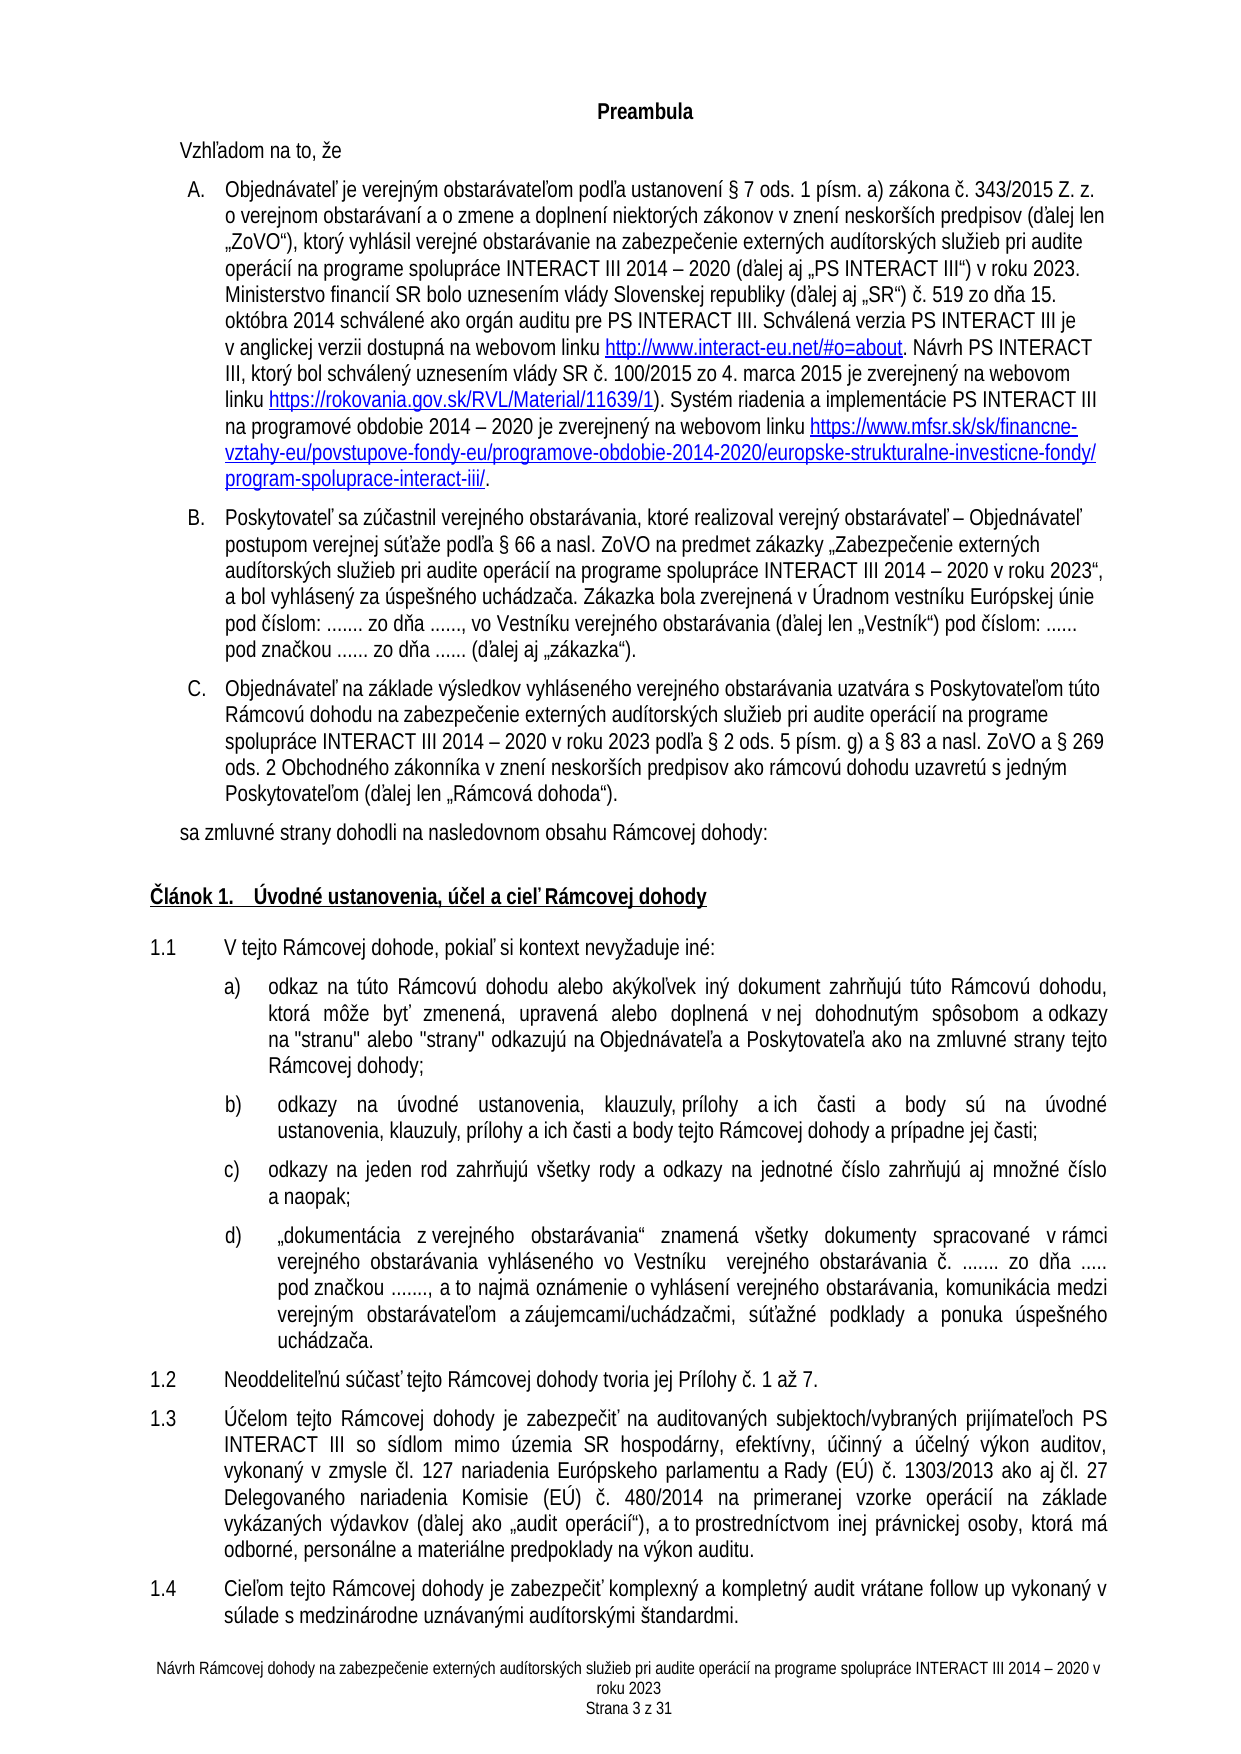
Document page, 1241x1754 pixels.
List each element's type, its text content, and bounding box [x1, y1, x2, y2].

text Vzhľadom na to, že [179, 137, 1111, 163]
list V tejto Rámcovej dohode, pokiaľ si kontext nevyžaduje iné: [150, 934, 1107, 961]
list Účelom tejto Rámcovej dohody je zabezpečiť na auditovaných subjektoch/vybraných prijímateľoch PS INTERACT III so sídlom mimo územia SR hospodárny, efektívny, účinný a účelný výkon auditov, vykonaný v zmysle čl. 127 nariadenia Európskeho parlamentu a Rady (EÚ) č. 1303/2013 ako aj čl. 27 Delegovaného nariadenia Komisie (EÚ) č. 480/2014 na primeranej vzorke operácií na základe vykázaných výdavkov (ďalej ako „audit operácií“), a to prostredníctvom inej právnickej osoby, ktorá má odborné, personálne a materiálne predpoklady na výkon auditu. [150, 1405, 1107, 1563]
list odkazy na úvodné ustanovenia, klauzuly, prílohy a ich časti a body sú na úvodné ustanovenia, klauzuly, prílohy a ich časti a body tejto Rámcovej dohody a prípadne jej časti; [225, 1091, 1107, 1144]
text sa zmluvné strany dohodli na nasledovnom obsahu Rámcovej dohody: [179, 819, 1111, 846]
text Článok 1. Úvodné ustanovenia, účel a cieľ Rámcovej dohody [150, 883, 1107, 909]
list Objednávateľ na základe výsledkov vyhláseného verejného obstarávania uzatvára s Poskytovateľom túto Rámcovú dohodu na zabezpečenie externých audítorských služieb pri audite operácií na programe spolupráce INTERACT III 2014 – 2020 v roku 2023 podľa § 2 ods. 5 písm. g) a § 83 a nasl. ZoVO a § 269 ods. 2 Obchodného zákonníka v znení neskorších predpisov ako rámcovú dohodu uzavretú s jedným Poskytovateľom (ďalej len „Rámcová dohoda“). [187, 675, 1107, 807]
list Objednávateľ je verejným obstarávateľom podľa ustanovení § 7 ods. 1 písm. a) zákona č. 343/2015 Z. z. o verejnom obstarávaní a o zmene a doplnení niektorých zákonov v znení neskorších predpisov (ďalej len „ZoVO“), ktorý vyhlásil verejné obstarávanie na zabezpečenie externých audítorských služieb pri audite operácií na programe spolupráce INTERACT III 2014 – 2020 (ďalej aj „PS INTERACT III“) v roku 2023. Ministerstvo financií SR bolo uznesením vlády Slovenskej republiky (ďalej aj „SR“) č. 519 zo dňa 15. októbra 2014 schválené ako orgán auditu pre PS INTERACT III. Schválená verzia PS INTERACT III je v anglickej verzii dostupná na webovom linku http://www.interact-eu.net/#o=about. Návrh PS INTERACT III, ktorý bol schválený uznesením vlády SR č. 100/2015 zo 4. marca 2015 je zverejnený na webovom linku https://rokovania.gov.sk/RVL/Material/11639/1). Systém riadenia a implementácie PS INTERACT III na programové obdobie 2014 – 2020 je zverejnený na webovom linku https://www.mfsr.sk/sk/financne-vztahy-eu/povstupove-fondy-eu/programove-obdobie-2014-2020/europske-strukturalne-investicne-fondy/program-spoluprace-interact-iii/. [187, 176, 1107, 492]
list odkazy na jeden rod zahrňujú všetky rody a odkazy na jednotné číslo zahrňujú aj množné číslo a naopak; [224, 1156, 1107, 1209]
list Poskytovateľ sa zúčastnil verejného obstarávania, ktoré realizoval verejný obstarávateľ – Objednávateľ postupom verejnej súťaže podľa § 66 a nasl. ZoVO na predmet zákazky „Zabezpečenie externých audítorských služieb pri audite operácií na programe spolupráce INTERACT III 2014 – 2020 v roku 2023“, a bol vyhlásený za úspešného uchádzača. Zákazka bola zverejnená v Úradnom vestníku Európskej únie pod číslom: ....... zo dňa ......, vo Vestníku verejného obstarávania (ďalej len „Vestník“) pod číslom: ...... pod značkou ...... zo dňa ...... (ďalej aj „zákazka“). [187, 504, 1107, 662]
list „dokumentácia z verejného obstarávania“ znamená všetky dokumenty spracované v rámci verejného obstarávania vyhláseného vo Vestníku verejného obstarávania č. ....... zo dňa ..... pod značkou ......., a to najmä oznámenie o vyhlásení verejného obstarávania, komunikácia medzi verejným obstarávateľom a záujemcami/uchádzačmi, súťažné podklady a ponuka úspešného uchádzača. [225, 1222, 1107, 1353]
list Cieľom tejto Rámcovej dohody je zabezpečiť komplexný a kompletný audit vrátane follow up vykonaný v súlade s medzinárodne uznávanými audítorskými štandardmi. [150, 1575, 1107, 1628]
list odkaz na túto Rámcovú dohodu alebo akýkoľvek iný dokument zahrňujú túto Rámcovú dohodu, ktorá môže byť zmenená, upravená alebo doplnená v nej dohodnutým spôsobom a odkazy na "stranu" alebo "strany" odkazujú na Objednávateľa a Poskytovateľa ako na zmluvné strany tejto Rámcovej dohody; [224, 973, 1107, 1079]
list Neoddeliteľnú súčasť tejto Rámcovej dohody tvoria jej Prílohy č. 1 až 7. [150, 1366, 1107, 1392]
text Preambula [179, 98, 1111, 124]
